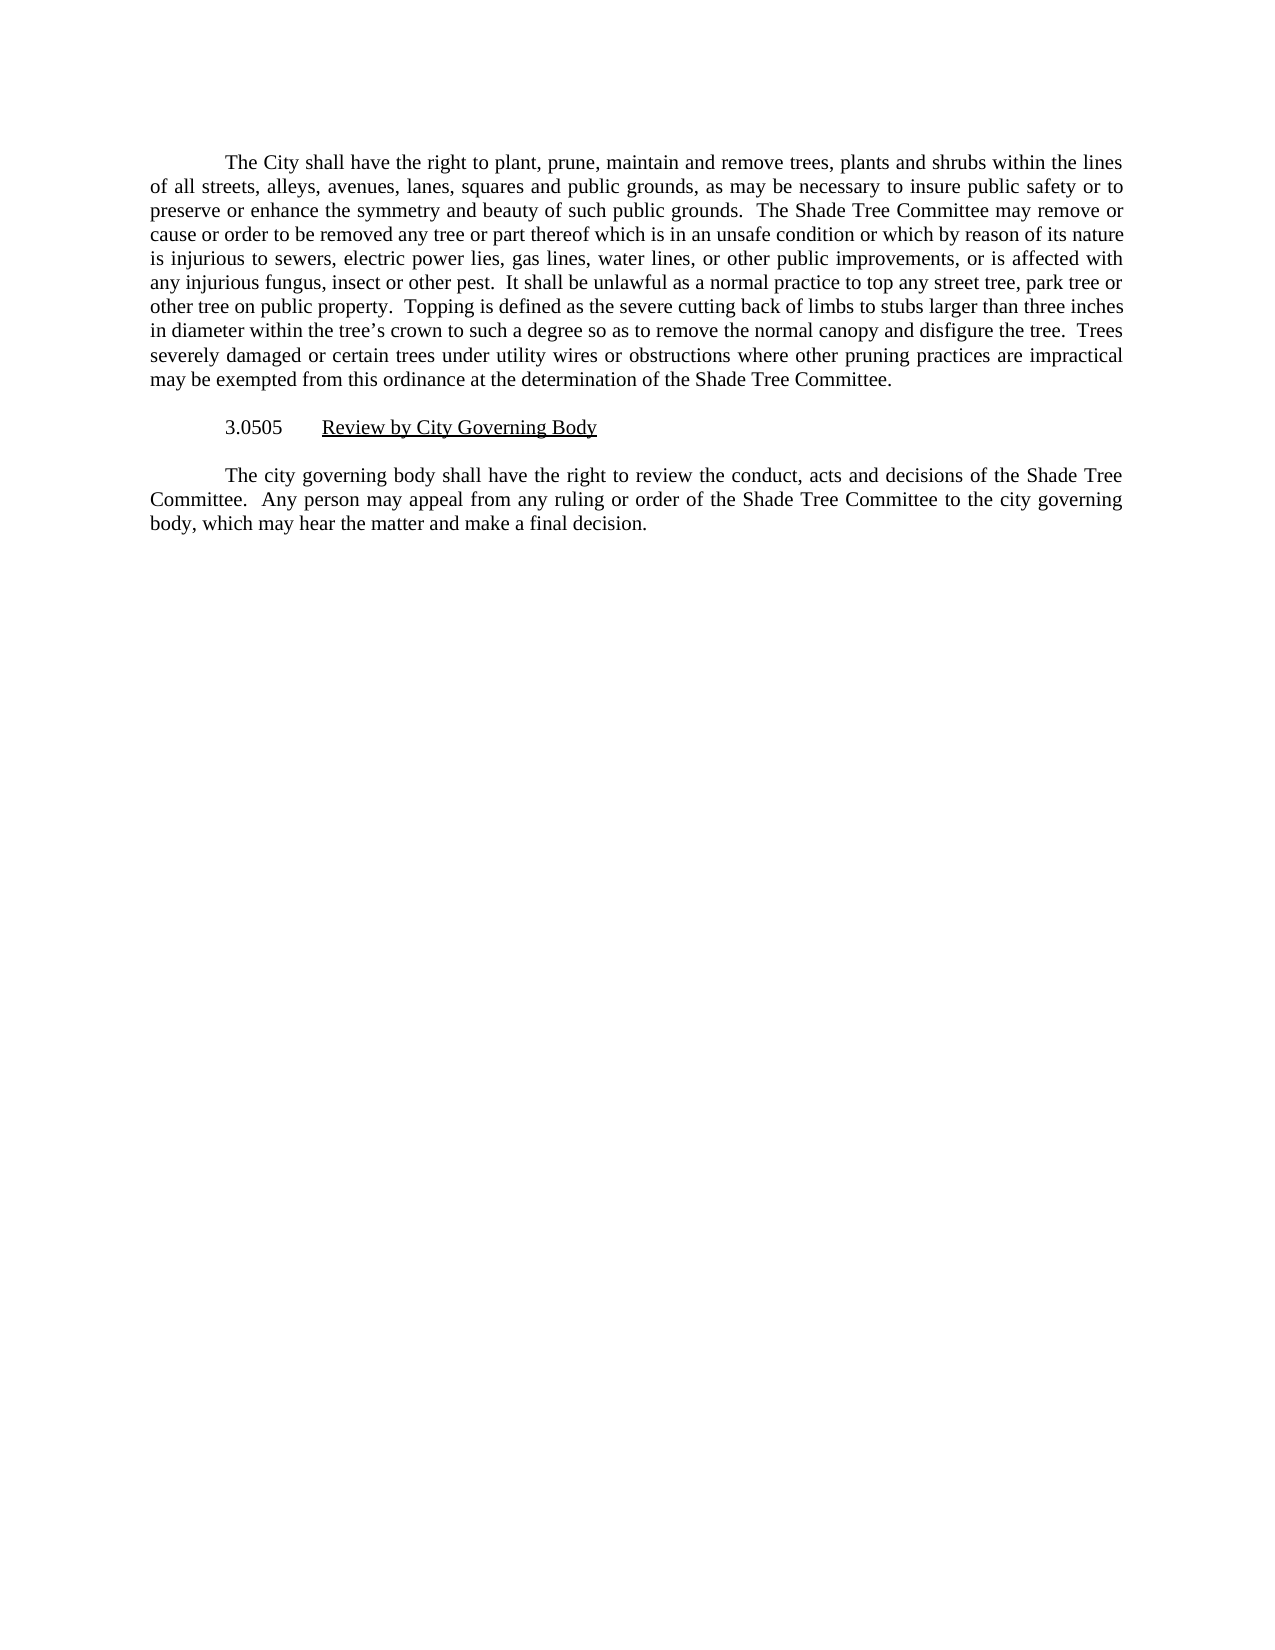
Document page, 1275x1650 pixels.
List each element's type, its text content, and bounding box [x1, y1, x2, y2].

text The city governing body shall have the right to review the conduct, acts and decisions of the Shade Tree Committee. Any person may appeal from any ruling or order of the Shade Tree Committee to the city governing body, which may hear the matter and make a final decision. [150, 463, 1125, 535]
text 3.0505 Review by City Governing Body [150, 415, 1125, 439]
text The City shall have the right to plant, prune, maintain and remove trees, plants and shrubs within the lines of all streets, alleys, avenues, lanes, squares and public grounds, as may be necessary to insure public safety or to preserve or enhance the symmetry and beauty of such public grounds. The Shade Tree Committee may remove or cause or order to be removed any tree or part thereof which is in an unsafe condition or which by reason of its nature is injurious to sewers, electric power lies, gas lines, water lines, or other public improvements, or is affected with any injurious fungus, insect or other pest. It shall be unlawful as a normal practice to top any street tree, park tree or other tree on public property. Topping is defined as the severe cutting back of limbs to stubs larger than three inches in diameter within the tree’s crown to such a degree so as to remove the normal canopy and disfigure the tree. Trees severely damaged or certain trees under utility wires or obstructions where other pruning practices are impractical may be exempted from this ordinance at the determination of the Shade Tree Committee. [150, 150, 1125, 391]
